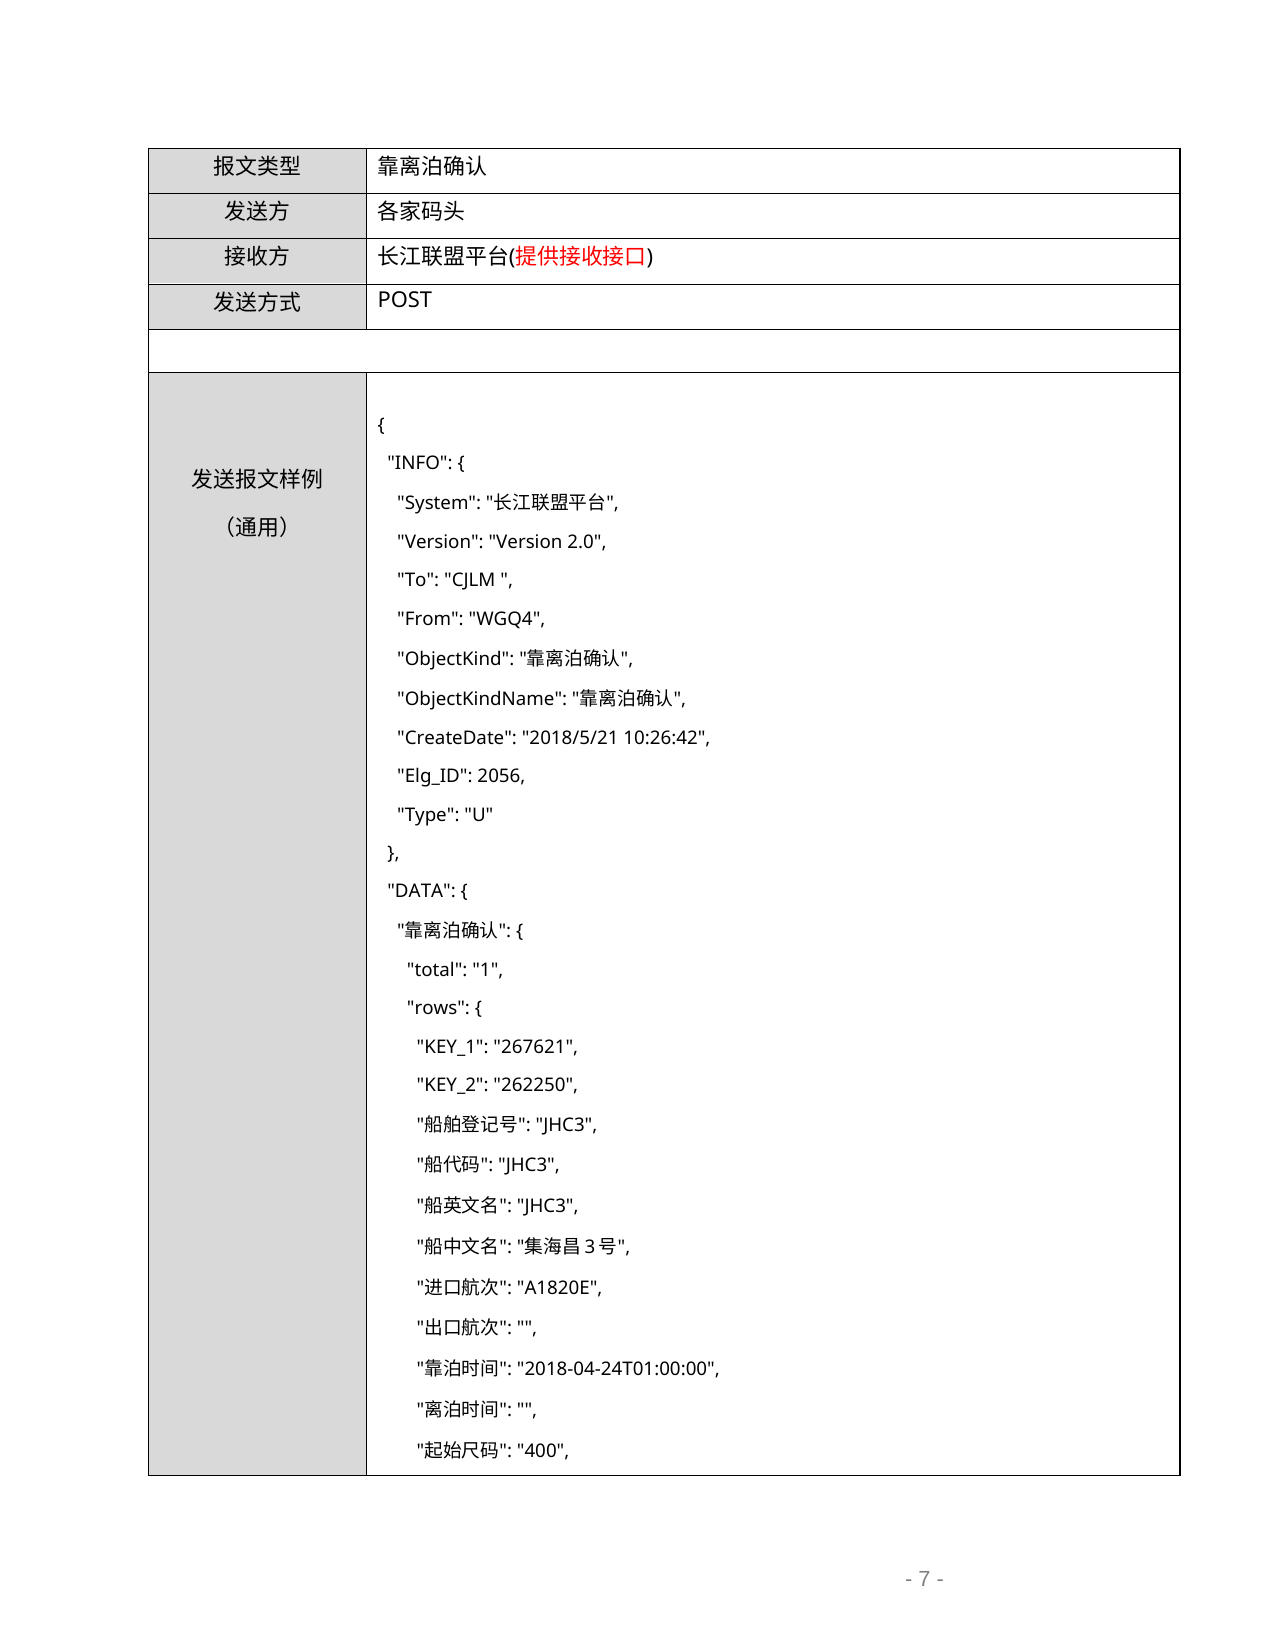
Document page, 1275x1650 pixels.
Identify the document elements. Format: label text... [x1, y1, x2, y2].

table_cell 发送方式 [149, 285, 366, 329]
table_cell [149, 330, 1179, 372]
table_cell 长江联盟平台(提供接收接口) [367, 239, 1179, 283]
table_header 靠离泊确认 [367, 149, 1179, 193]
table_cell 各家码头 [367, 194, 1179, 238]
table_cell POST [367, 285, 1179, 329]
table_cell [367, 373, 1179, 1475]
table_cell 接收方 [149, 239, 366, 283]
table_cell 发送报文样例 （通用） [149, 373, 366, 1475]
table_header 报文类型 [149, 149, 366, 193]
table_cell 发送方 [149, 194, 366, 238]
